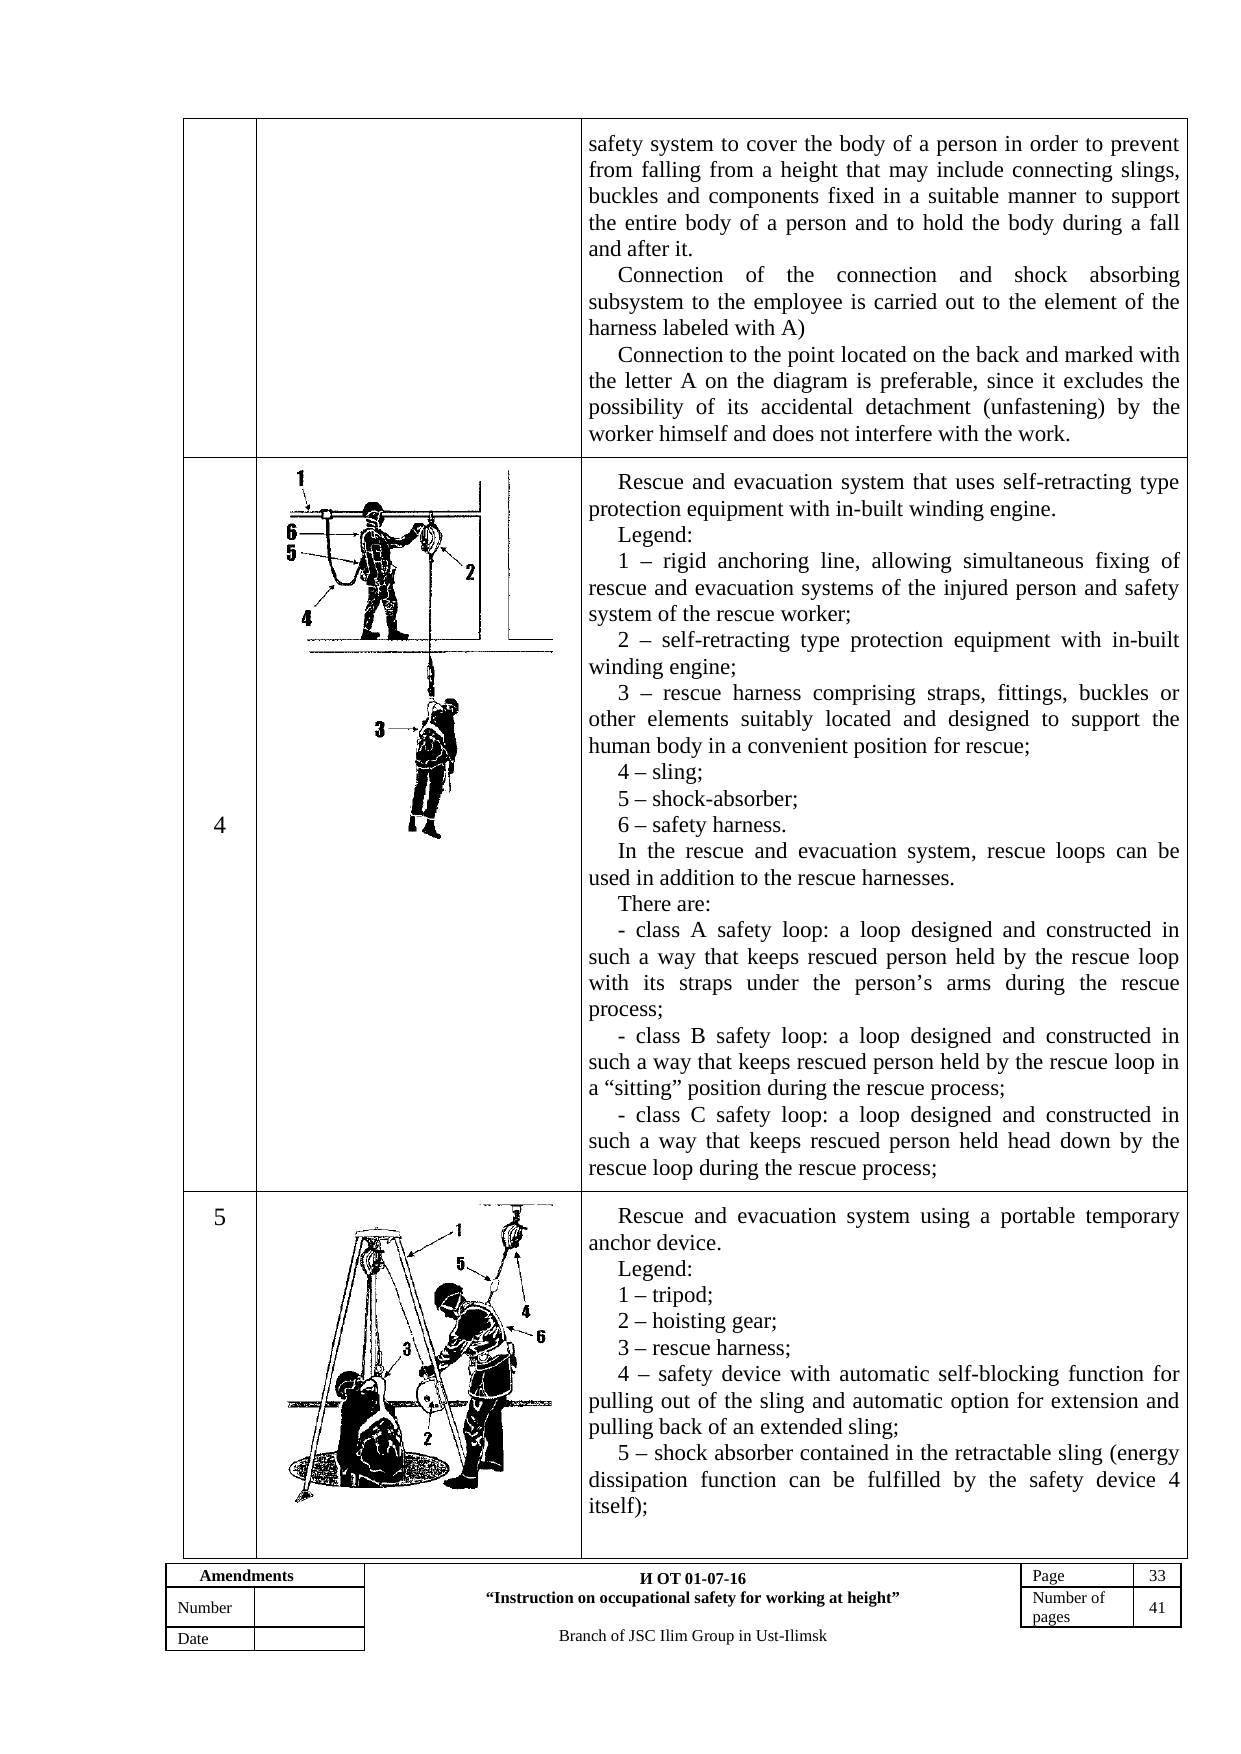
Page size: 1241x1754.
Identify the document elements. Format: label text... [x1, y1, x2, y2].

table_cell [257, 1192, 581, 1558]
picture [284, 1202, 554, 1504]
table_cell 3 [184, 119, 256, 457]
table_cell [257, 119, 581, 457]
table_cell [582, 1192, 1187, 1558]
table_cell 4 [184, 458, 256, 1191]
table_cell Rescue and evacuation system that uses self-retracting type protection equipment with in-built winding engine. Legend: 1 – rigid anchoring line, allowing simultaneous fixing of rescue and evacuation systems of the injured person and safety system of the rescue worker; 2 – self-retracting type protection equipment with in-built winding engine; 3 – rescue harness comprising straps, fittings, buckles or other elements suitably located and designed to support the human body in a convenient position for rescue; 4 – sling; 5 – shock-absorber; 6 – safety harness. In the rescue and evacuation system, rescue loops can be used in addition to the rescue harnesses. There are: - class A safety loop: a loop designed and constructed in such a way that keeps rescued person held by the rescue loop with its straps under the person’s arms during the rescue process; - class B safety loop: a loop designed and constructed in such a way that keeps rescued person held by the rescue loop in a “sitting” position during the rescue process; - class C safety loop: a loop designed and constructed in such a way that keeps rescued person held head down by the rescue loop during the rescue process; [582, 458, 1187, 1191]
picture [284, 468, 554, 840]
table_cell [582, 119, 1187, 457]
table_cell 5 [184, 1192, 256, 1558]
table_cell [257, 458, 581, 1191]
